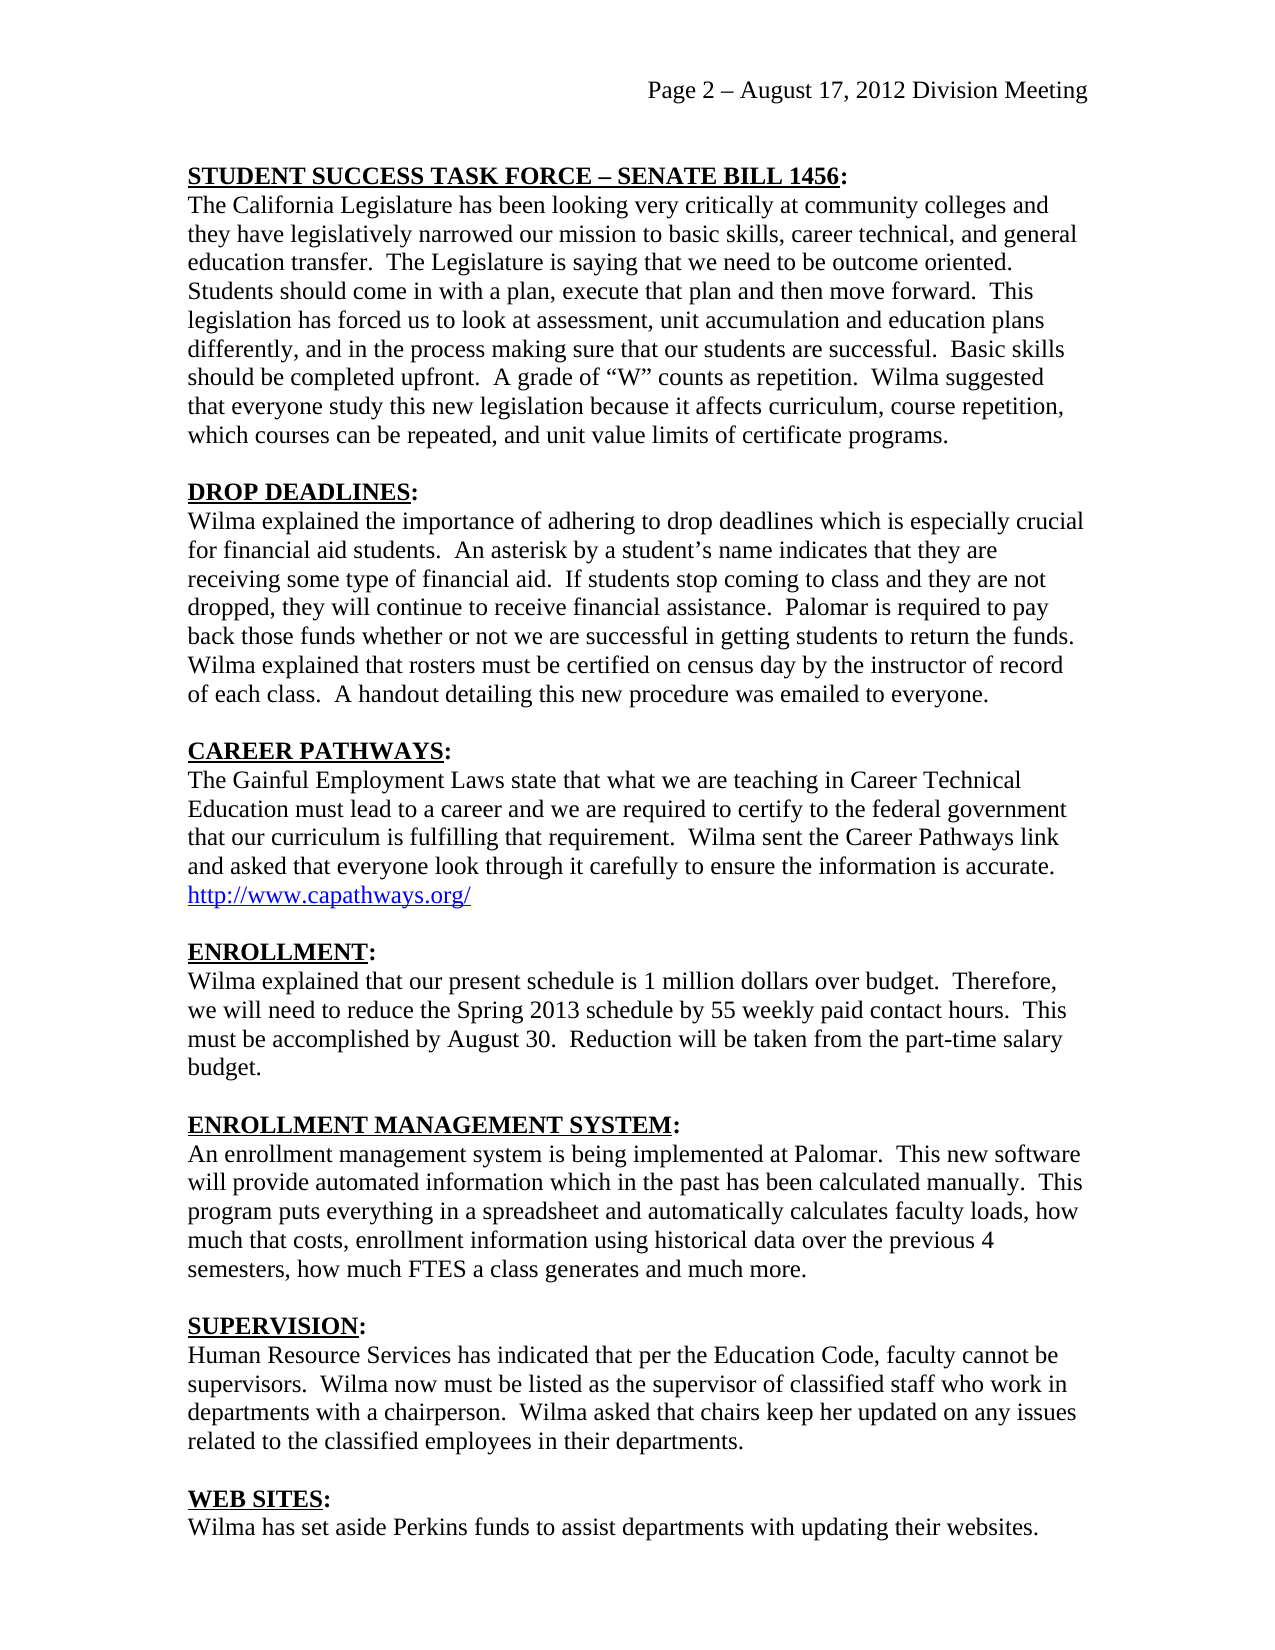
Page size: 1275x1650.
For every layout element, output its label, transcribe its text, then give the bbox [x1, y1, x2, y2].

text An enrollment management system is being implemented at Palomar. This new software will provide automated information which in the past has been calculated manually. This program puts everything in a spreadsheet and automatically calculates faculty loads, how much that costs, enrollment information using historical data over the previous 4 semesters, how much FTES a class generates and much more. [187, 1139, 1087, 1282]
text Wilma explained the importance of adhering to drop deadlines which is especially crucial for financial aid students. An asterisk by a student’s name indicates that they are receiving some type of financial aid. If students stop coming to class and they are not dropped, they will continue to receive financial assistance. Palomar is required to pay back those funds whether or not we are successful in getting students to return the funds. Wilma explained that rosters must be certified on census day by the instructor of record of each class. A handout detailing this new procedure was emailed to everyone. [187, 506, 1087, 707]
text CAREER PATHWAYS: [187, 736, 1087, 765]
text Wilma has set aside Perkins funds to assist departments with updating their websites. [187, 1512, 1087, 1541]
text WEB SITES: [187, 1484, 1087, 1512]
text The Gainful Employment Laws state that what we are teaching in Career Technical Education must lead to a career and we are required to certify to the federal government that our curriculum is fulfilling that requirement. Wilma sent the Career Pathways link and asked that everyone look through it carefully to ensure the information is accurate. http://www.capathways.org/ [187, 765, 1087, 909]
text ENROLLMENT MANAGEMENT SYSTEM: [187, 1110, 1087, 1139]
text Wilma explained that our present schedule is 1 million dollars over budget. Therefore, we will need to reduce the Spring 2013 schedule by 55 weekly paid contact hours. This must be accomplished by August 30. Reduction will be taken from the part-time salary budget. [187, 966, 1087, 1081]
text Page 2 – August 17, 2012 Division Meeting [187, 75, 1087, 104]
text STUDENT SUCCESS TASK FORCE – SENATE BILL 1456: [187, 161, 1087, 190]
text The California Legislature has been looking very critically at community colleges and they have legislatively narrowed our mission to basic skills, career technical, and general education transfer. The Legislature is saying that we need to be outcome oriented. Students should come in with a plan, execute that plan and then move forward. This legislation has forced us to look at assessment, unit accumulation and education plans differently, and in the process making sure that our students are successful. Basic skills should be completed upfront. A grade of “W” counts as repetition. Wilma suggested that everyone study this new legislation because it affects curriculum, course repetition, which courses can be repeated, and unit value limits of certificate programs. [187, 190, 1087, 449]
text DROP DEADLINES: [187, 477, 1087, 506]
text SUPERVISION: [187, 1311, 1087, 1340]
text ENROLLMENT: [187, 937, 1087, 966]
text Human Resource Services has indicated that per the Education Code, faculty cannot be supervisors. Wilma now must be listed as the supervisor of classified staff who work in departments with a chairperson. Wilma asked that chairs keep her updated on any issues related to the classified employees in their departments. [187, 1340, 1087, 1455]
